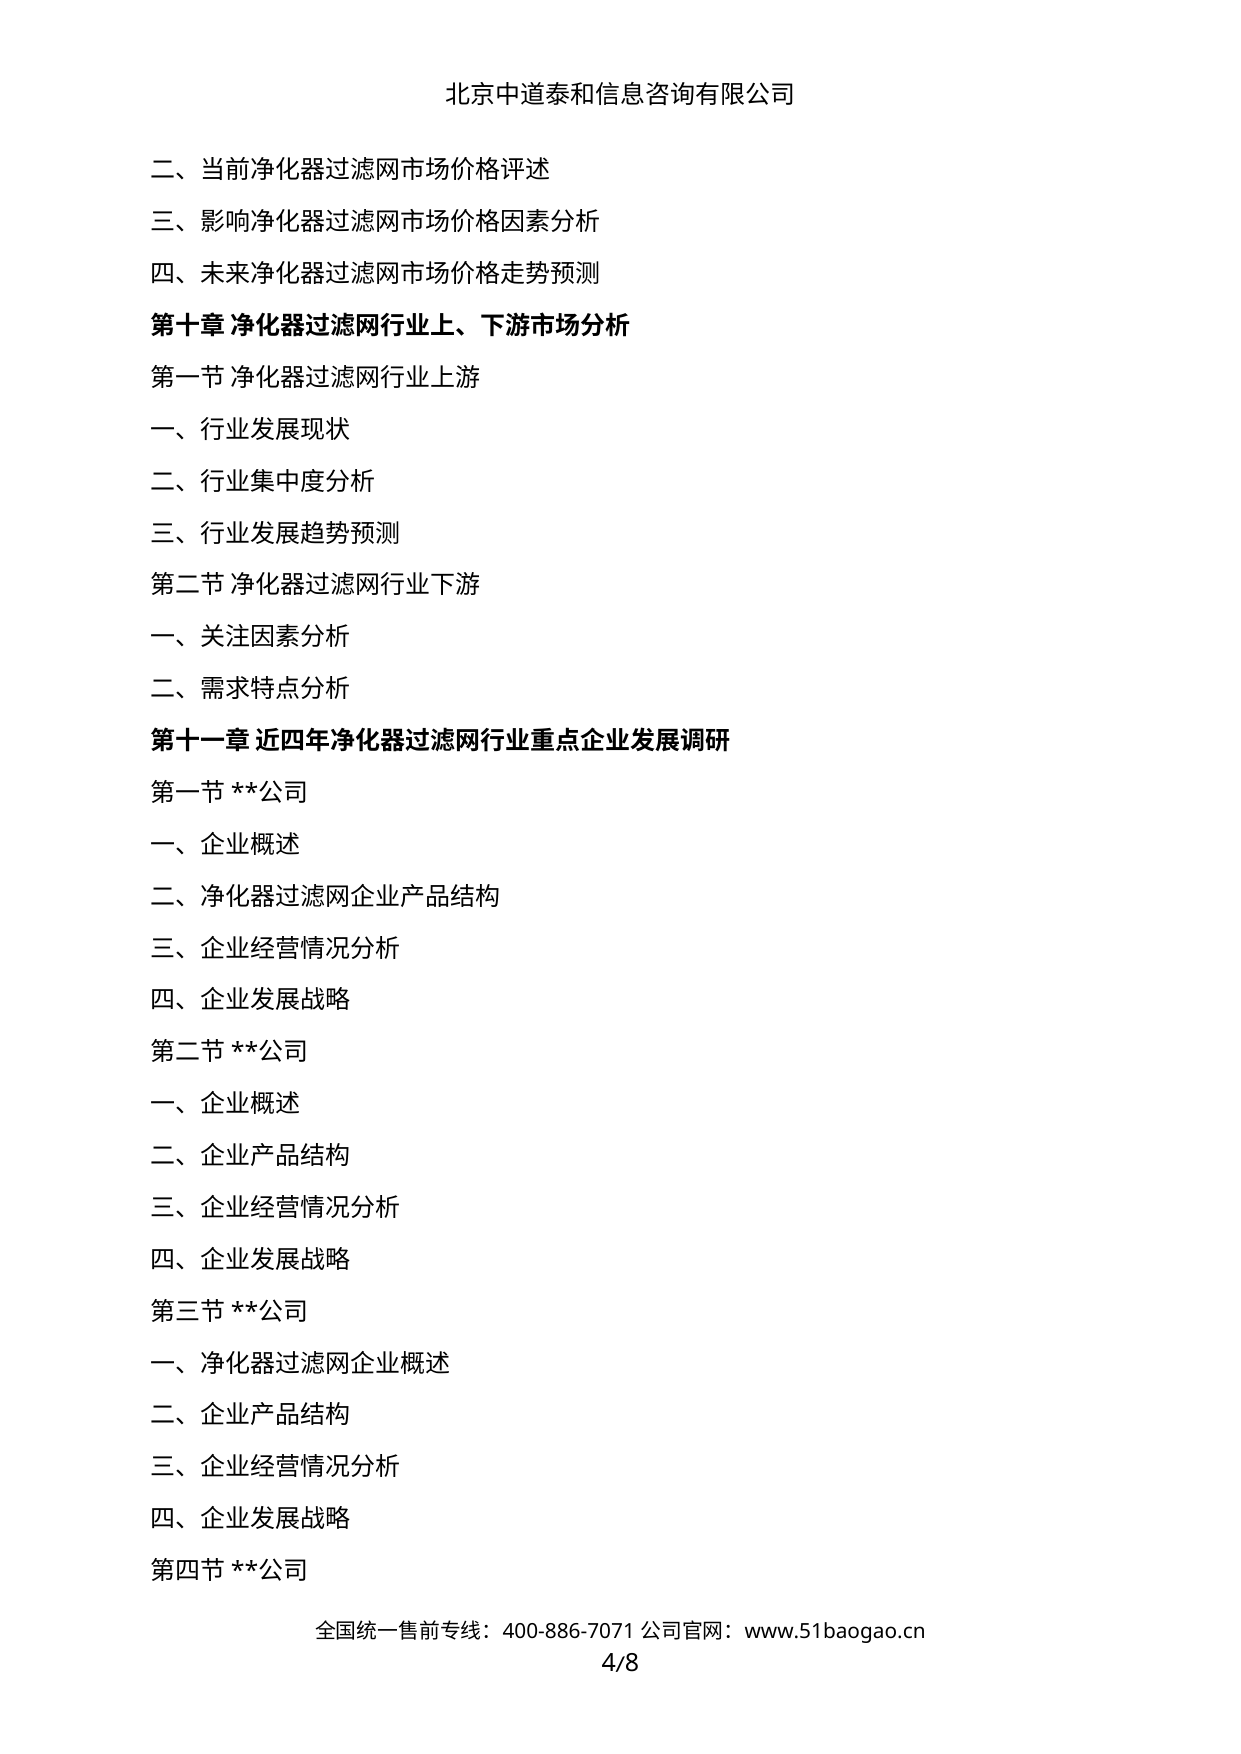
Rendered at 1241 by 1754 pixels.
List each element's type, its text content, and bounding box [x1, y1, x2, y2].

text 一、企业概述 [150, 1084, 1090, 1120]
text 四、企业发展战略 [150, 980, 1090, 1016]
text 一、企业概述 [150, 824, 1090, 861]
text 第十一章 近四年净化器过滤网行业重点企业发展调研 [150, 721, 1090, 757]
text 第二节 净化器过滤网行业下游 [150, 565, 1090, 601]
text 一、净化器过滤网企业概述 [150, 1343, 1090, 1379]
text 第一节 **公司 [150, 772, 1090, 809]
text 一、关注因素分析 [150, 617, 1090, 653]
text 第十章 净化器过滤网行业上、下游市场分析 [150, 306, 1090, 342]
text 三、行业发展趋势预测 [150, 513, 1090, 549]
text 三、影响净化器过滤网市场价格因素分析 [150, 202, 1090, 238]
text 四、企业发展战略 [150, 1239, 1090, 1276]
text 二、行业集中度分析 [150, 461, 1090, 497]
text 第三节 **公司 [150, 1291, 1090, 1327]
text 四、未来净化器过滤网市场价格走势预测 [150, 254, 1090, 290]
text 二、企业产品结构 [150, 1136, 1090, 1172]
text 第二节 **公司 [150, 1032, 1090, 1068]
text 一、行业发展现状 [150, 409, 1090, 446]
text 三、企业经营情况分析 [150, 928, 1090, 964]
text 三、企业经营情况分析 [150, 1447, 1090, 1483]
text 四、企业发展战略 [150, 1499, 1090, 1535]
text 二、需求特点分析 [150, 669, 1090, 705]
text 二、当前净化器过滤网市场价格评述 [150, 150, 1090, 186]
text 三、企业经营情况分析 [150, 1187, 1090, 1224]
text 第四节 **公司 [150, 1551, 1090, 1587]
text 二、净化器过滤网企业产品结构 [150, 876, 1090, 912]
text 第一节 净化器过滤网行业上游 [150, 357, 1090, 394]
text 二、企业产品结构 [150, 1395, 1090, 1431]
